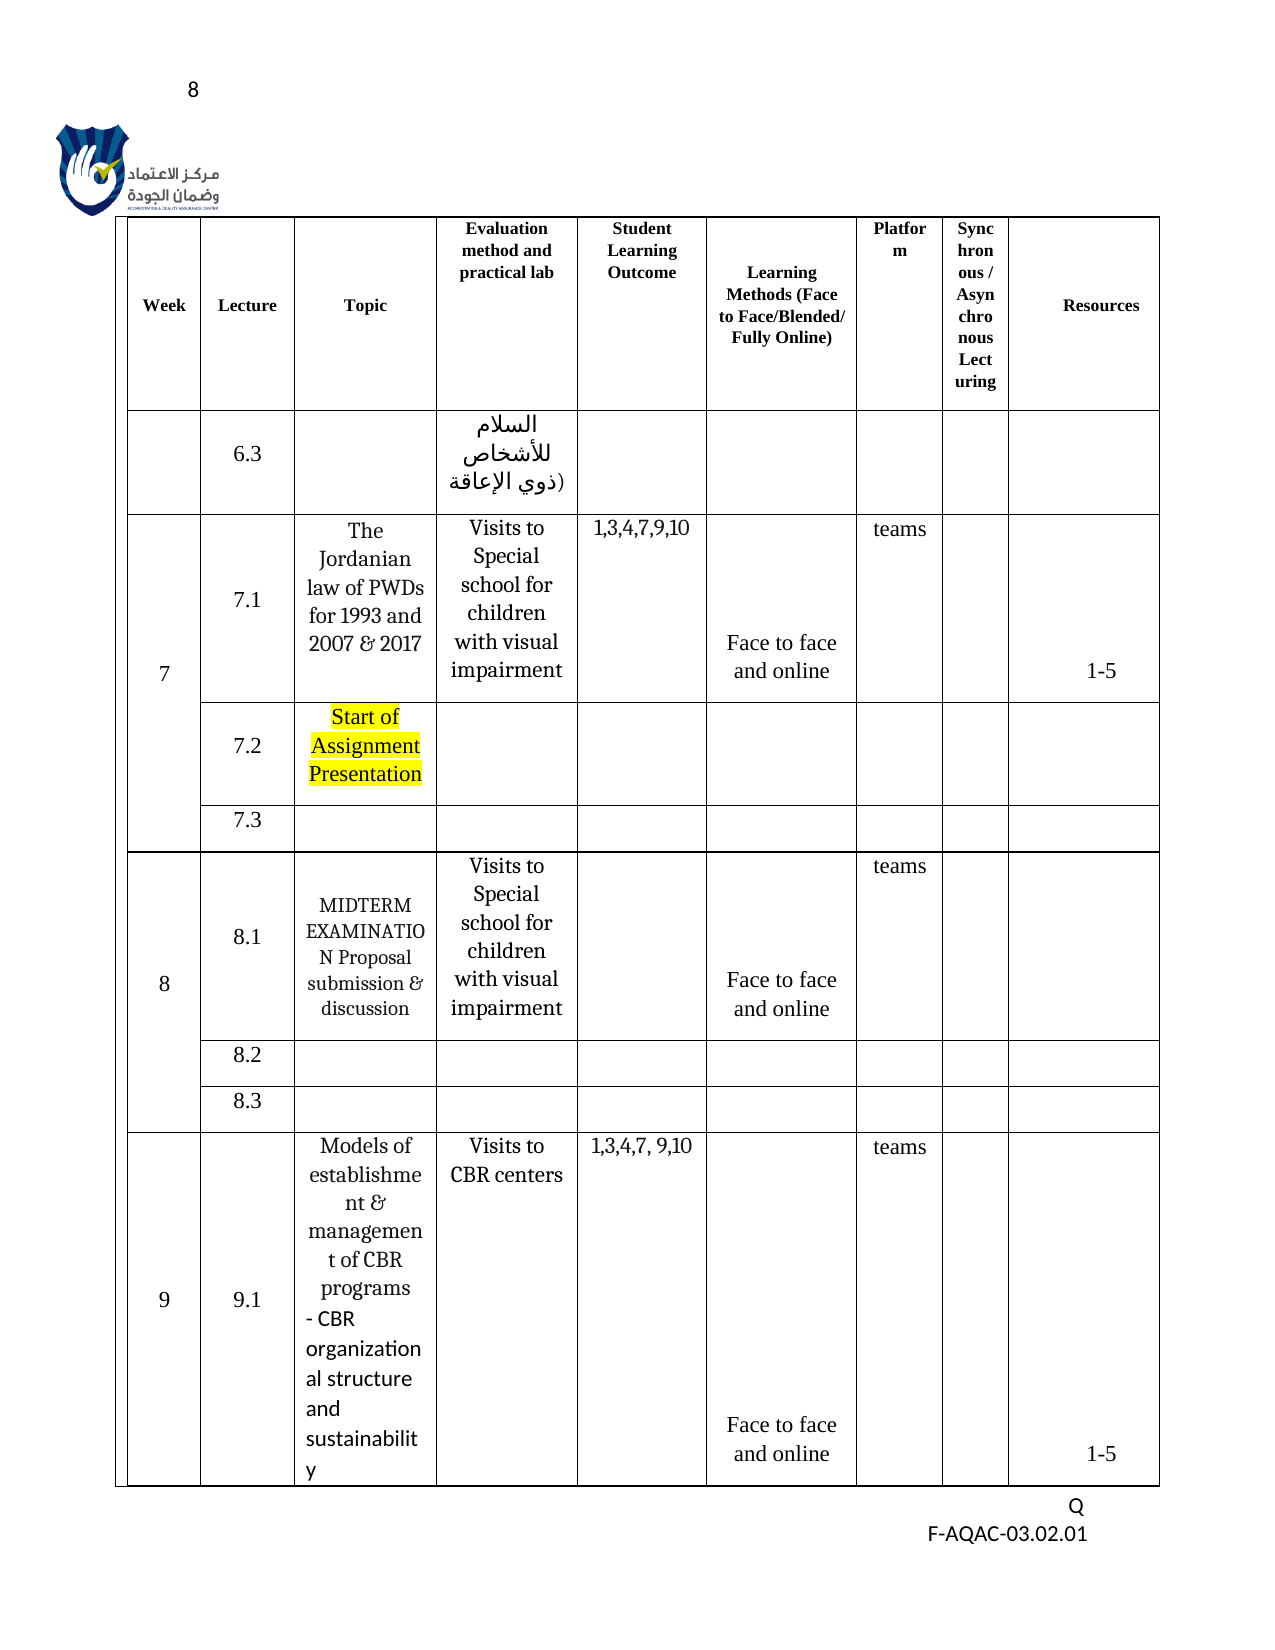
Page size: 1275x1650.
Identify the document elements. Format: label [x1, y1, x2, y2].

table_header [201, 1087, 294, 1132]
table_header [295, 1087, 436, 1132]
table_header [128, 853, 200, 1132]
table_header [128, 515, 200, 851]
table_header [578, 853, 706, 1040]
table_header [578, 1087, 706, 1132]
table_header [707, 218, 856, 410]
table_header [943, 806, 1008, 851]
table_header [578, 1133, 706, 1485]
table_header [943, 411, 1008, 514]
table_header [943, 703, 1008, 805]
table_header [578, 411, 706, 514]
table_header [1009, 1087, 1159, 1132]
table_header [857, 515, 942, 702]
table_header [201, 1133, 294, 1485]
table_header [201, 515, 294, 702]
table_header [128, 411, 200, 514]
table_header [1009, 806, 1159, 851]
table_header [295, 853, 436, 1040]
table_header [295, 806, 436, 851]
table_header [437, 1087, 577, 1132]
table_header [578, 1041, 706, 1086]
table_header [857, 1133, 942, 1485]
table_header [295, 411, 436, 514]
table_header [578, 218, 706, 410]
table_header [943, 1133, 1008, 1485]
table_header [857, 853, 942, 1040]
table_header [857, 1087, 942, 1132]
table_header [201, 806, 294, 851]
table_header [578, 806, 706, 851]
table_header [1009, 1133, 1159, 1485]
table_header [1009, 853, 1159, 1040]
table_header [201, 853, 294, 1040]
table_header [437, 806, 577, 851]
table_header [128, 1133, 200, 1485]
table_header [201, 218, 294, 410]
table_header [857, 806, 942, 851]
table_header [1009, 411, 1159, 514]
table_header [437, 1133, 577, 1485]
table_header [578, 703, 706, 805]
table_header [128, 218, 200, 410]
table_header [857, 703, 942, 805]
table_header [201, 1041, 294, 1086]
table_header [707, 806, 856, 851]
table_header [707, 515, 856, 702]
table_header [295, 218, 436, 410]
table_header [1009, 1041, 1159, 1086]
table_header [707, 1087, 856, 1132]
table_header [857, 1041, 942, 1086]
table_header [295, 703, 436, 805]
table_header [1009, 218, 1159, 410]
table_header [707, 1133, 856, 1485]
table_header [295, 1133, 436, 1485]
table_header [707, 853, 856, 1040]
table_header [857, 411, 942, 514]
table_header [943, 1087, 1008, 1132]
table_header [201, 411, 294, 514]
table_header [707, 1041, 856, 1086]
table_header [437, 703, 577, 805]
table_header [1009, 515, 1159, 702]
table_header [578, 515, 706, 702]
table_header [943, 218, 1008, 410]
table_header [437, 1041, 577, 1086]
table_header [857, 218, 942, 410]
table_header [437, 411, 577, 514]
table_header [437, 515, 577, 702]
table_header [943, 515, 1008, 702]
table_header [201, 703, 294, 805]
table_header [437, 218, 577, 410]
picture [56, 124, 219, 216]
table_header [295, 515, 436, 702]
table_header [116, 217, 127, 1486]
table_header [707, 411, 856, 514]
table_header [437, 853, 577, 1040]
table_header [707, 703, 856, 805]
table_header [943, 1041, 1008, 1086]
table_header [1009, 703, 1159, 805]
table_header [295, 1041, 436, 1086]
table_header [943, 853, 1008, 1040]
